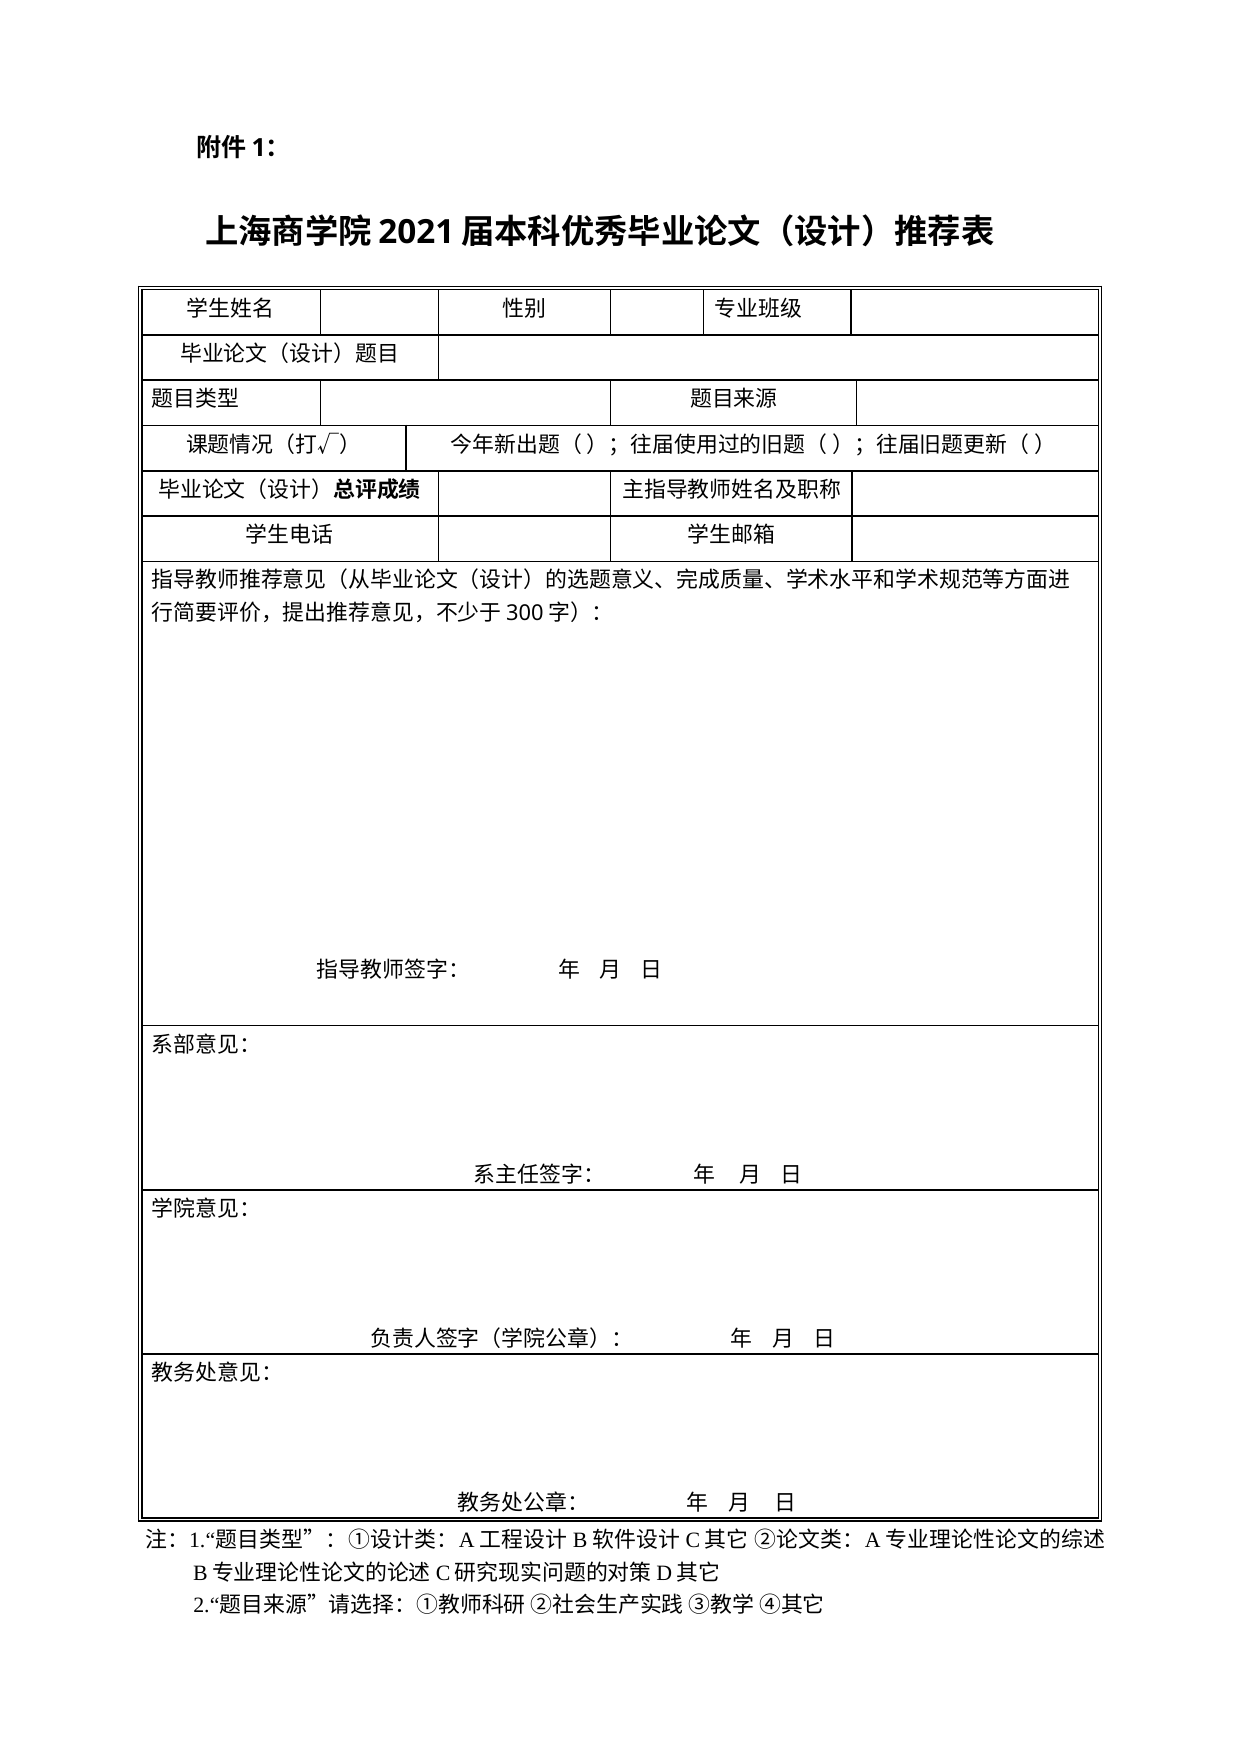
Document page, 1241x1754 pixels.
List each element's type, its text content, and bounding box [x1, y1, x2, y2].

table_cell 主指导教师姓名及职称 [611, 472, 851, 515]
table_cell [857, 381, 1098, 424]
table_header 性别 [439, 290, 610, 334]
table_header [611, 290, 703, 334]
table_cell 指导教师推荐意见（从毕业论文（设计）的选题意义、完成质量、学术水平和学术规范等方面进行简要评价，提出推荐意见，不少于300字）： 指导教师签字： 年 月 日 [143, 562, 1098, 1025]
table_cell [439, 517, 610, 561]
table_cell 教务处意见： 教务处公章： 年 月 日 [143, 1355, 1098, 1517]
table_cell 毕业论文（设计）总评成绩 [143, 472, 438, 515]
text 2.“题目来源”请选择：①教师科研 ②社会生产实践 ③教学 ④其它 [171, 1587, 1069, 1619]
table_header 学生姓名 [143, 290, 320, 334]
table_cell 学生电话 [143, 517, 438, 561]
table_cell 学院意见： 负责人签字（学院公章）： 年 月 日 [143, 1191, 1098, 1353]
table_cell [439, 472, 610, 515]
table_cell 题目来源 [611, 381, 856, 424]
table_header 专业班级 [704, 290, 850, 334]
table_cell 系部意见： 系主任签字： 年 月 日 [143, 1026, 1098, 1189]
table_cell [853, 517, 1098, 561]
table_cell [321, 381, 610, 424]
table_cell [853, 472, 1098, 515]
table_cell [439, 336, 1098, 379]
table_cell 题目类型 [143, 381, 320, 424]
table_cell 今年新出题（ ）；往届使用过的旧题（ ）；往届旧题更新（ ） [407, 426, 1098, 470]
table_cell 毕业论文（设计）题目 [143, 336, 438, 379]
text 附件1： [171, 113, 1069, 178]
text 上海商学院2021届本科优秀毕业论文（设计）推荐表 [171, 196, 1069, 261]
table_header [321, 290, 438, 334]
table_header [852, 290, 1098, 334]
table_cell 学生邮箱 [611, 517, 851, 561]
table_cell 课题情况（打√） [143, 426, 405, 470]
text 注：1.“题目类型”：①设计类：A工程设计 B软件设计 C其它 ②论文类：A专业理论性论文的综述 B专业理论性论文的论述 C研究现实问题的对策 D其它 [145, 1522, 1106, 1587]
